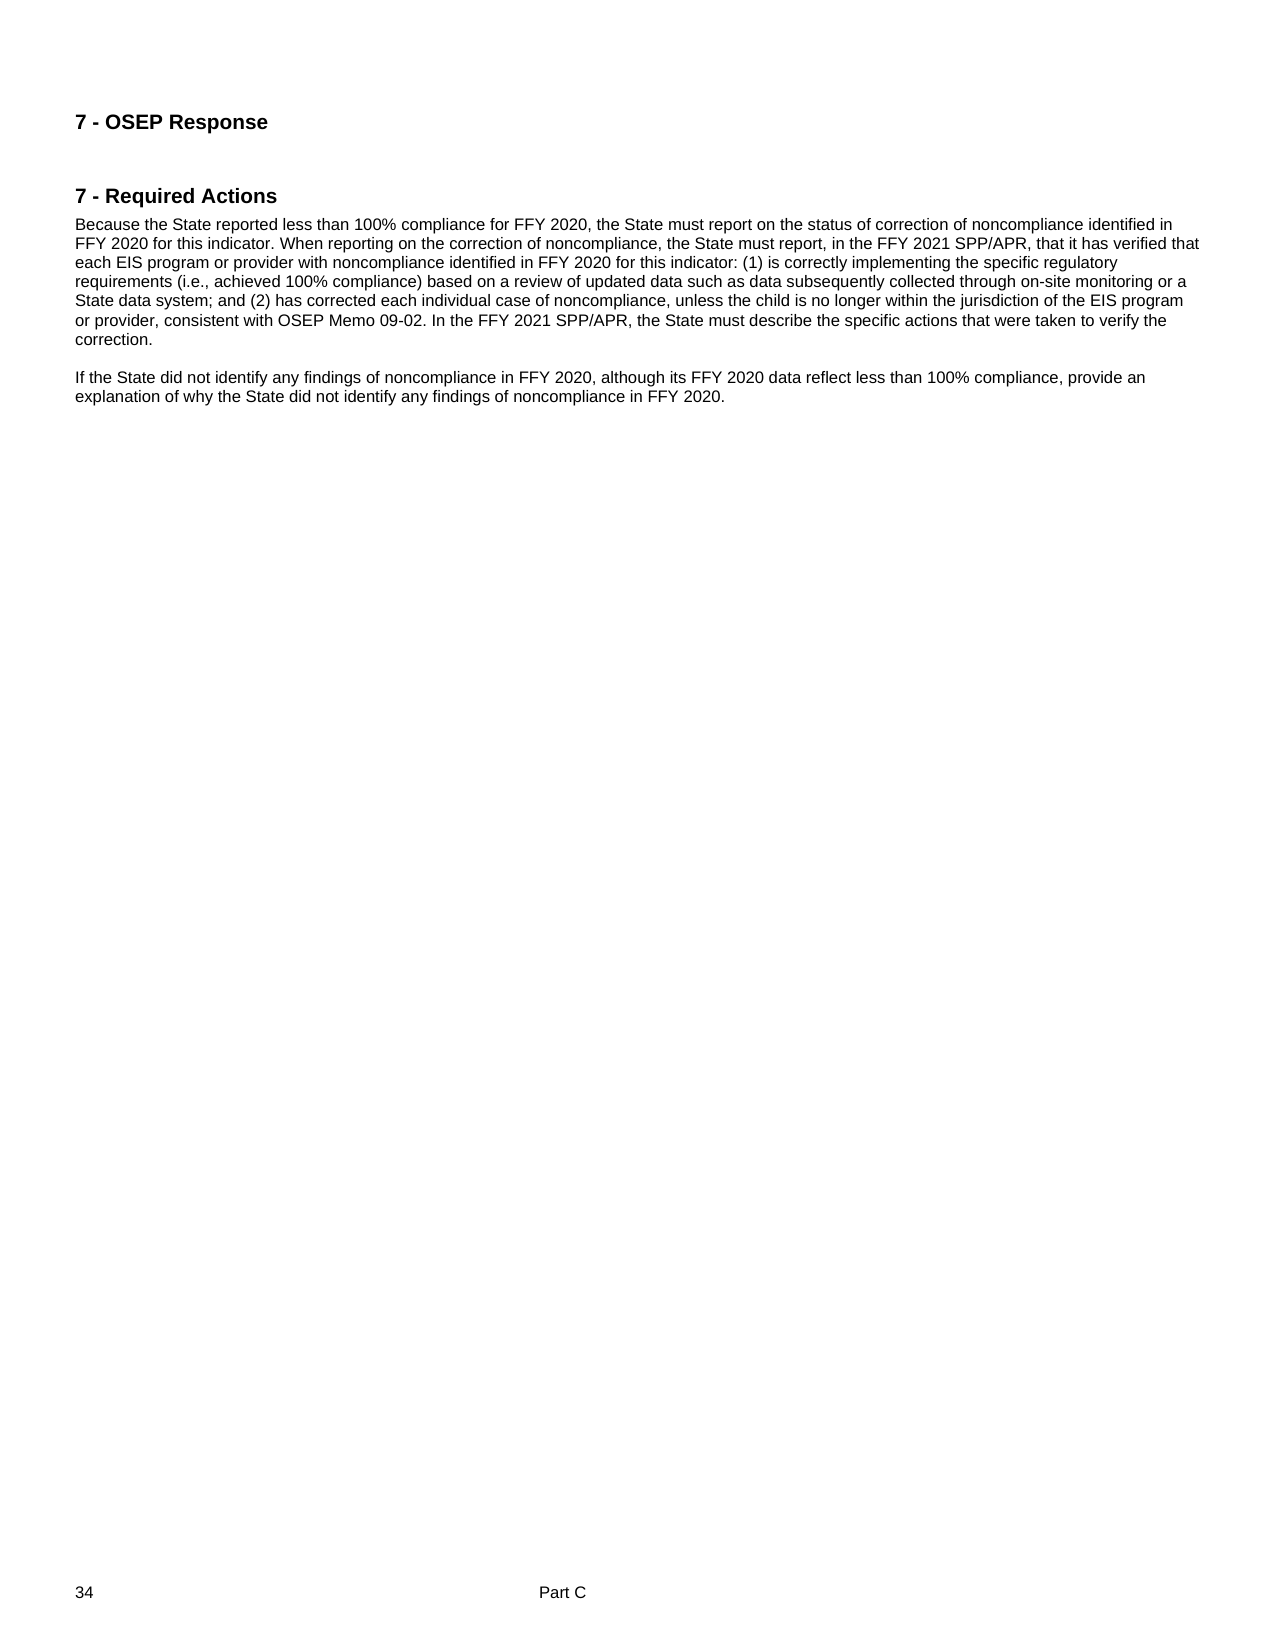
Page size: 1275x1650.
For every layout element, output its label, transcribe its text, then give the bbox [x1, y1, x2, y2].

subtitle 7 - Required Actions [75, 184, 1200, 208]
subtitle 7 - OSEP Response [75, 110, 1200, 134]
text Because the State reported less than 100% compliance for FFY 2020, the State must report on the status of correction of noncompliance identified in FFY 2020 for this indicator. When reporting on the correction of noncompliance, the State must report, in the FFY 2021 SPP/APR, that it has verified that each EIS program or provider with noncompliance identified in FFY 2020 for this indicator: (1) is correctly implementing the specific regulatory requirements (i.e., achieved 100% compliance) based on a review of updated data such as data subsequently collected through on-site monitoring or a State data system; and (2) has corrected each individual case of noncompliance, unless the child is no longer within the jurisdiction of the EIS program or provider, consistent with OSEP Memo 09-02. In the FFY 2021 SPP/APR, the State must describe the specific actions that were taken to verify the correction. If the State did not identify any findings of noncompliance in FFY 2020, although its FFY 2020 data reflect less than 100% compliance, provide an explanation of why the State did not identify any findings of noncompliance in FFY 2020. [75, 214, 1200, 406]
